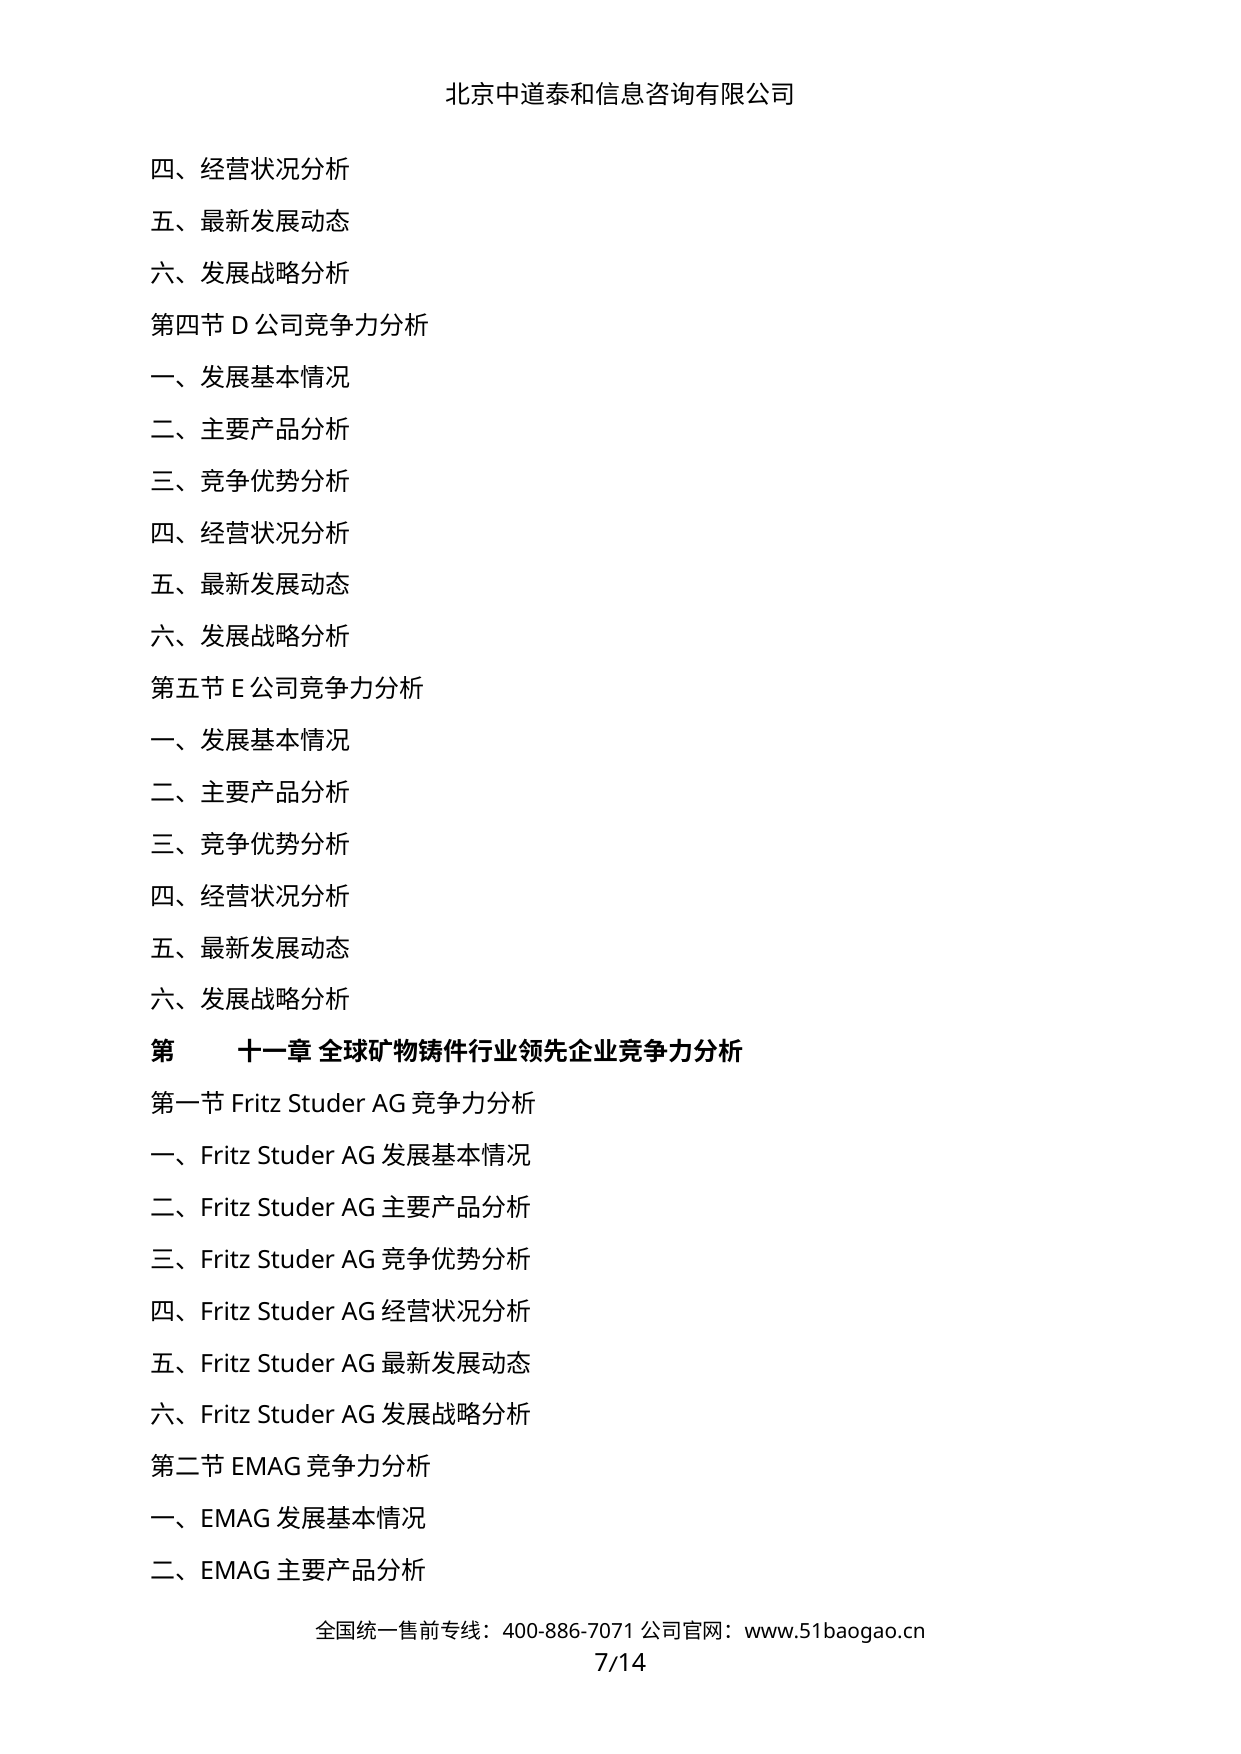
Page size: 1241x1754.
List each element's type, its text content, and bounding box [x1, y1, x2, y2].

text 第二节 EMAG竞争力分析 [150, 1447, 1090, 1483]
text 一、EMAG发展基本情况 [150, 1499, 1090, 1535]
text 二、EMAG主要产品分析 [150, 1551, 1090, 1587]
text 第 十一章 全球矿物铸件行业领先企业竞争力分析 [150, 1032, 1090, 1068]
text 二、主要产品分析 [150, 772, 1090, 809]
text 四、经营状况分析 [150, 513, 1090, 549]
text 二、主要产品分析 [150, 409, 1090, 446]
text 三、Fritz Studer AG竞争优势分析 [150, 1239, 1090, 1276]
text 一、发展基本情况 [150, 721, 1090, 757]
text 五、Fritz Studer AG最新发展动态 [150, 1343, 1090, 1379]
text 六、发展战略分析 [150, 617, 1090, 653]
text 四、Fritz Studer AG经营状况分析 [150, 1291, 1090, 1327]
text 六、发展战略分析 [150, 254, 1090, 290]
text 一、Fritz Studer AG发展基本情况 [150, 1136, 1090, 1172]
text 第五节 E公司竞争力分析 [150, 669, 1090, 705]
text 一、发展基本情况 [150, 357, 1090, 394]
text 三、竞争优势分析 [150, 461, 1090, 497]
text 二、Fritz Studer AG主要产品分析 [150, 1187, 1090, 1224]
text 第一节 Fritz Studer AG竞争力分析 [150, 1084, 1090, 1120]
text 四、经营状况分析 [150, 876, 1090, 912]
text 四、经营状况分析 [150, 150, 1090, 186]
text 六、发展战略分析 [150, 980, 1090, 1016]
text 六、Fritz Studer AG发展战略分析 [150, 1395, 1090, 1431]
text 五、最新发展动态 [150, 202, 1090, 238]
text 五、最新发展动态 [150, 565, 1090, 601]
text 第四节 D公司竞争力分析 [150, 306, 1090, 342]
text 三、竞争优势分析 [150, 824, 1090, 861]
text 五、最新发展动态 [150, 928, 1090, 964]
